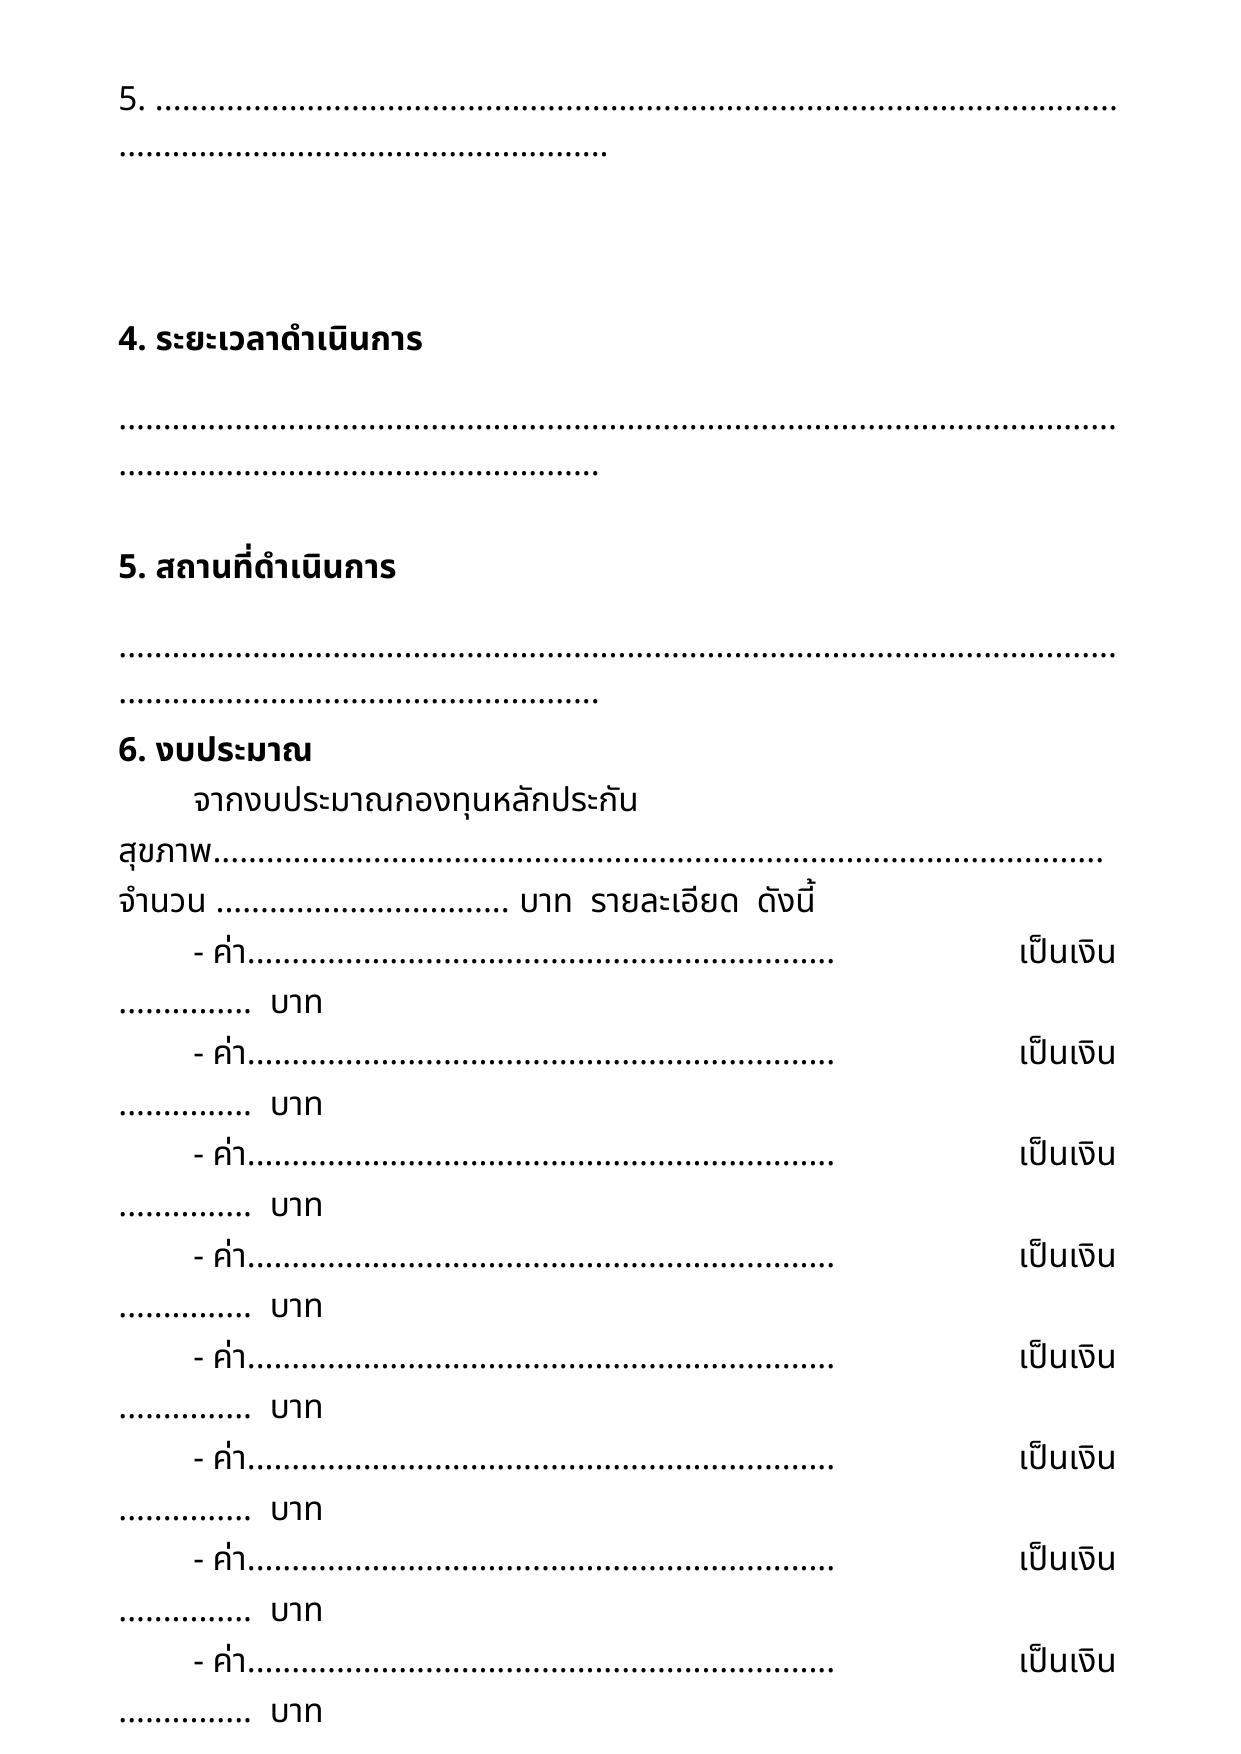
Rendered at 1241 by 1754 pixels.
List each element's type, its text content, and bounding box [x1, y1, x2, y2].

text - ค่า.................................................................. เป็นเงิน ............... บาท [118, 1535, 1149, 1636]
text 5. สถานที่ดำเนินการ [118, 543, 1122, 593]
text ...................................................................................................................................................................... [118, 365, 1122, 485]
text - ค่า.................................................................. เป็นเงิน ............... บาท [118, 1130, 1149, 1231]
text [118, 75, 1122, 166]
text จากงบประมาณกองทุนหลักประกันสุขภาพ.................................................................................................... จำนวน ................................. บาท รายละเอียด ดังนี้ [118, 776, 1122, 928]
text - ค่า.................................................................. เป็นเงิน ............... บาท [118, 1029, 1149, 1130]
text 4. ระยะเวลาดำเนินการ [118, 314, 1122, 365]
text - ค่า.................................................................. เป็นเงิน ............... บาท [118, 928, 1149, 1029]
text - ค่า.................................................................. เป็นเงิน ............... บาท [118, 1434, 1149, 1535]
text - ค่า.................................................................. เป็นเงิน ............... บาท [118, 1231, 1149, 1333]
text ...................................................................................................................................................................... [118, 593, 1122, 713]
text - ค่า.................................................................. เป็นเงิน ............... บาท [118, 1333, 1149, 1434]
text 6. งบประมาณ [118, 725, 1122, 776]
text - ค่า.................................................................. เป็นเงิน ............... บาท [118, 1636, 1149, 1738]
